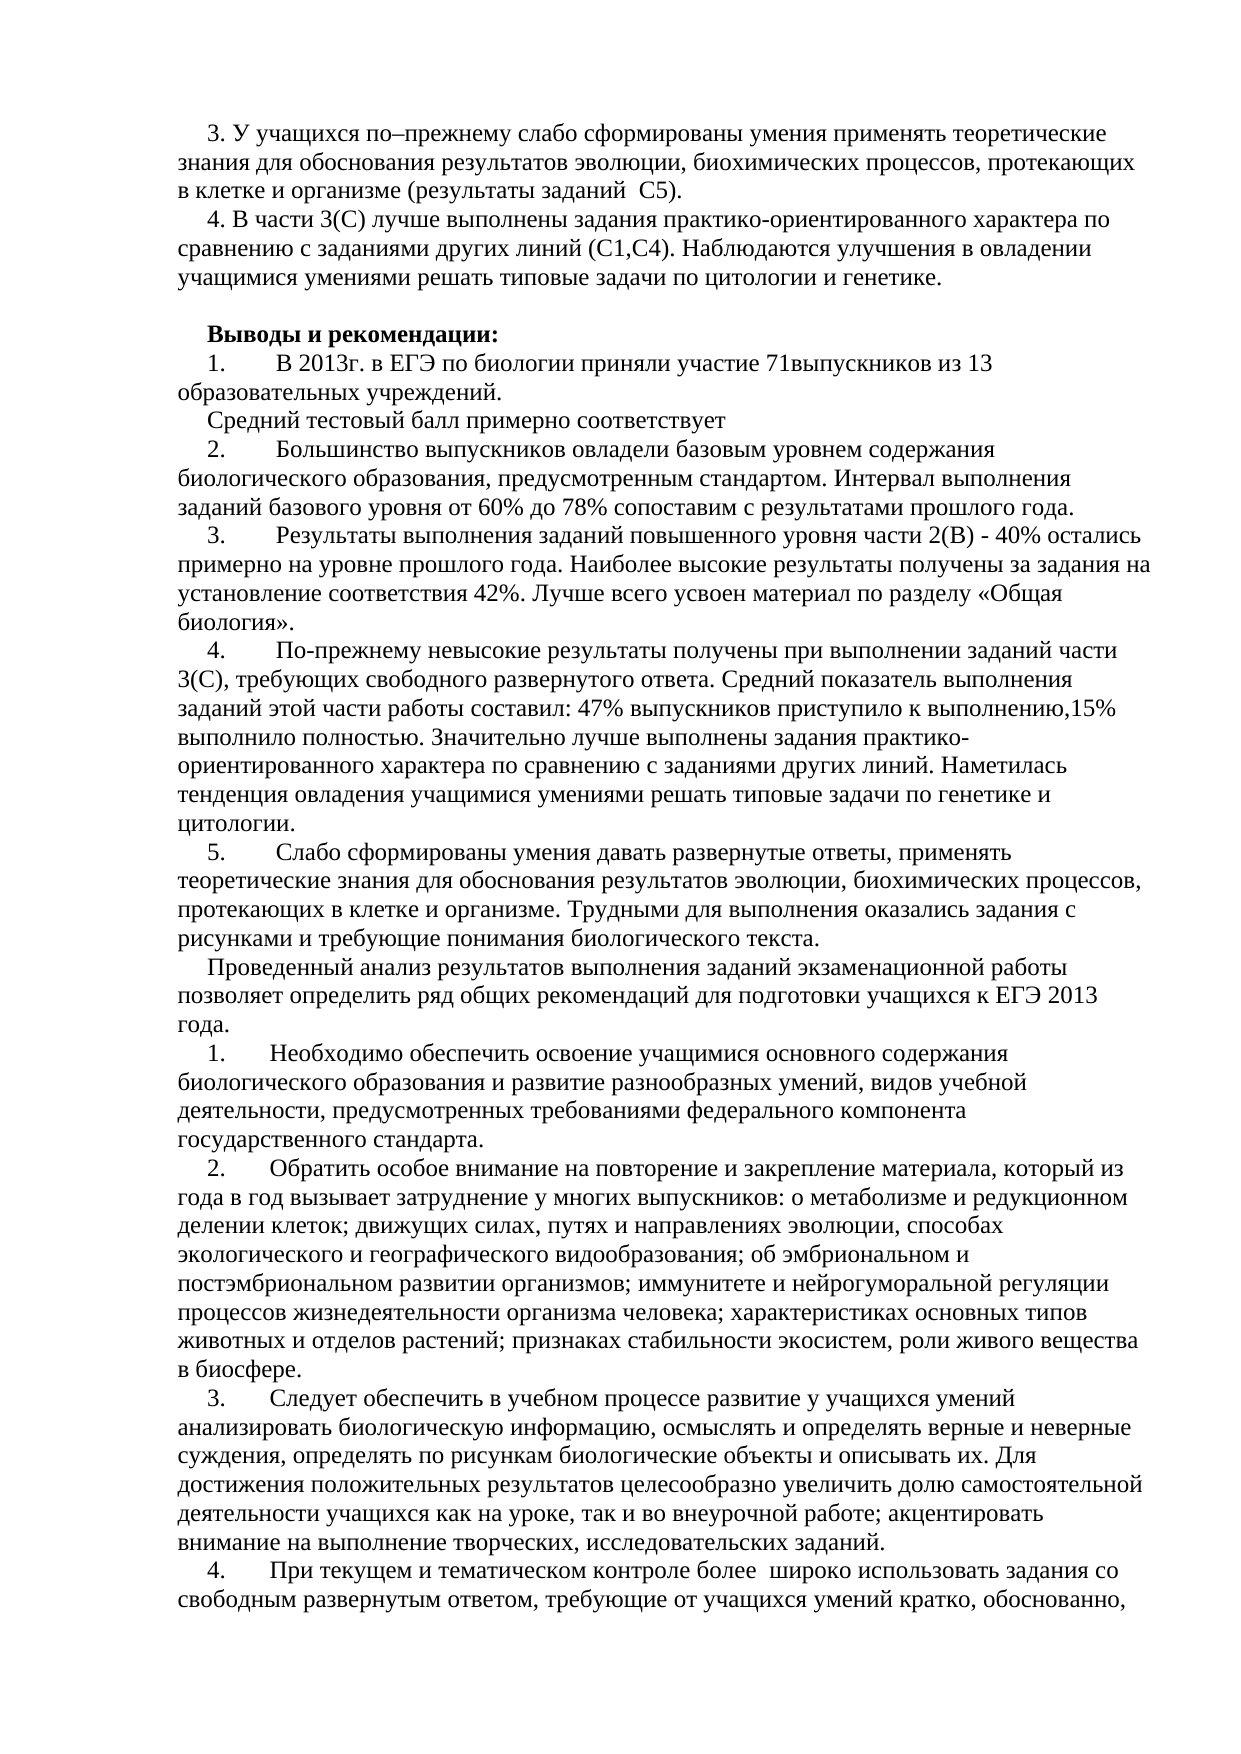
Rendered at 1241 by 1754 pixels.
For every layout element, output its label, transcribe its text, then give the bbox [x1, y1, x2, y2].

text 2. Обратить особое внимание на повторение и закрепление материала, который из года в год вызывает затруднение у многих выпускников: о метаболизме и редукционном делении клеток; движущих силах, путях и направлениях эволюции, способах экологического и географического видообразования; об эмбриональном и постэмбриональном развитии организмов; иммунитете и нейрогуморальной регуляции процессов жизнедеятельности организма человека; характеристиках основных типов животных и отделов растений; признаках стабильности экосистем, роли живого вещества в биосфере. [177, 1153, 1152, 1383]
text 1. В 2013г. в ЕГЭ по биологии приняли участие 71выпускников из 13 образовательных учреждений. [177, 348, 1152, 406]
text 2. Большинство выпускников овладели базовым уровнем содержания биологического образования, предусмотренным стандартом. Интервал выполнения заданий базового уровня от 60% до 78% сопоставим с результатами прошлого года. [177, 434, 1152, 521]
text Выводы и рекомендации: [177, 319, 1152, 348]
text Проведенный анализ результатов выполнения заданий экзаменационной работы позволяет определить ряд общих рекомендаций для подготовки учащихся к ЕГЭ 2013 года. [177, 952, 1152, 1038]
text 3. Следует обеспечить в учебном процессе развитие у учащихся умений анализировать биологическую информацию, осмыслять и определять верные и неверные суждения, определять по рисункам биологические объекты и описывать их. Для достижения положительных результатов целесообразно увеличить долю самостоятельной деятельности учащихся как на уроке, так и во внеурочной работе; акцентировать внимание на выполнение творческих, исследовательских заданий. [177, 1383, 1152, 1556]
text 4. По-прежнему невысокие результаты получены при выполнении заданий части 3(С), требующих свободного развернутого ответа. Средний показатель выполнения заданий этой части работы составил: 47% выпускников приступило к выполнению,15% выполнило полностью. Значительно лучше выполнены задания практико-ориентированного характера по сравнению с заданиями других линий. Наметилась тенденция овладения учащимися умениями решать типовые задачи по генетике и цитологии. [177, 636, 1152, 837]
text 5. Слабо сформированы умения давать развернутые ответы, применять теоретические знания для обоснования результатов эволюции, биохимических процессов, протекающих в клетке и организме. Трудными для выполнения оказались задания с рисунками и требующие понимания биологического текста. [177, 837, 1152, 952]
text 4. В части 3(С) лучше выполнены задания практико-ориентированного характера по сравнению с заданиями других линий (С1,С4). Наблюдаются улучшения в овладении учащимися умениями решать типовые задачи по цитологии и генетике. [177, 204, 1152, 291]
text 1. Необходимо обеспечить освоение учащимися основного содержания биологического образования и развитие разнообразных умений, видов учебной деятельности, предусмотренных требованиями федерального компонента государственного стандарта. [177, 1038, 1152, 1153]
text Средний тестовый балл примерно соответствует [177, 406, 1152, 434]
text 3. У учащихся по–прежнему слабо сформированы умения применять теоретические знания для обоснования результатов эволюции, биохимических процессов, протекающих в клетке и организме (результаты заданий С5). [177, 118, 1152, 204]
text 3. Результаты выполнения заданий повышенного уровня части 2(В) - 40% остались примерно на уровне прошлого года. Наиболее высокие результаты получены за задания на установление соответствия 42%. Лучше всего усвоен материал по разделу «Общая биология». [177, 521, 1152, 636]
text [177, 1556, 1152, 1613]
